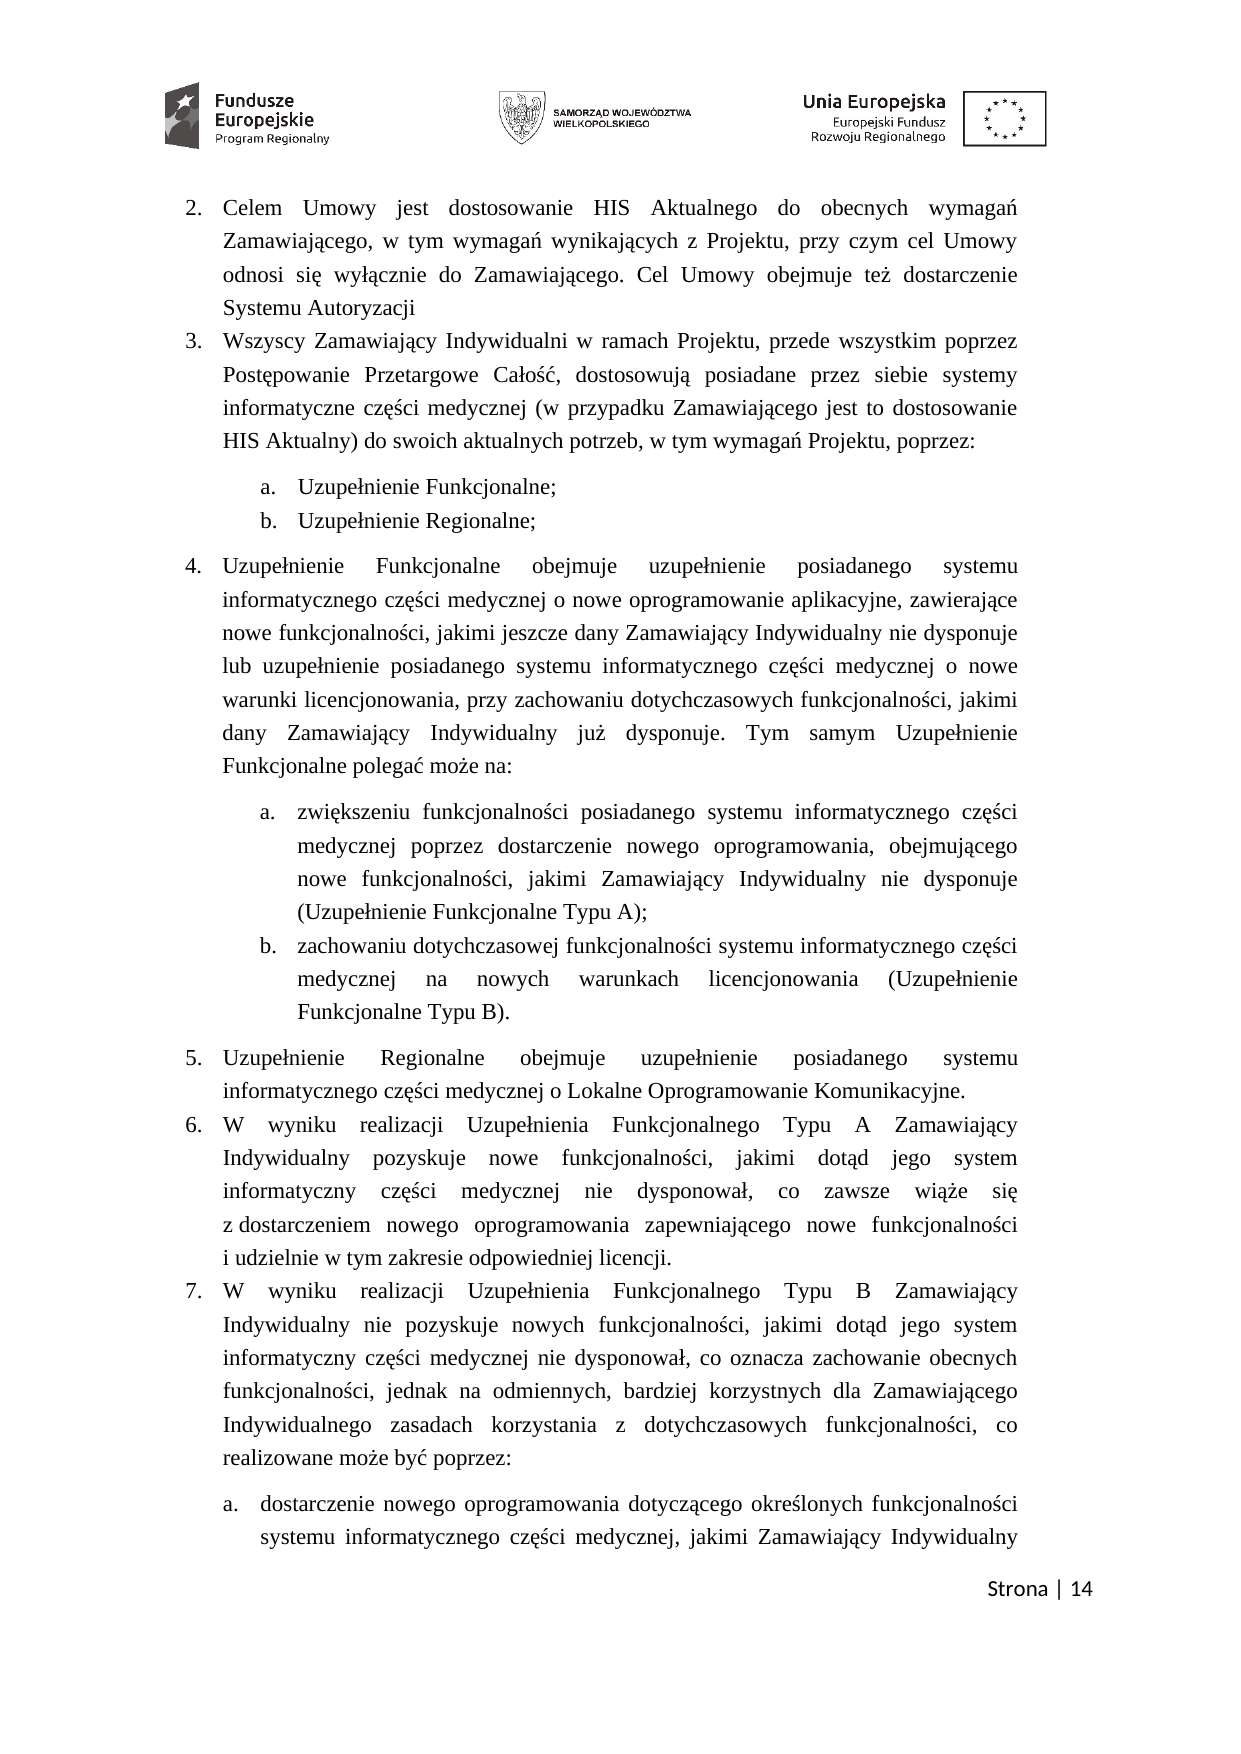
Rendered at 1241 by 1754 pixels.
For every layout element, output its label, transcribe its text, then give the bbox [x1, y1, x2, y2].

list W wyniku realizacji Uzupełnienia Funkcjonalnego Typu B Zamawiający Indywidualny nie pozyskuje nowych funkcjonalności, jakimi dotąd jego system informatyczny części medycznej nie dysponował, co oznacza zachowanie obecnych funkcjonalności, jednak na odmiennych, bardziej korzystnych dla Zamawiającego Indywidualnego zasadach korzystania z dotychczasowych funkcjonalności, co realizowane może być poprzez: [185, 1271, 1019, 1471]
list Celem Umowy jest dostosowanie HIS Aktualnego do obecnych wymagań Zamawiającego, w tym wymagań wynikających z Projektu, przy czym cel Umowy odnosi się wyłącznie do Zamawiającego. Cel Umowy obejmuje też dostarczenie Systemu Autoryzacji [185, 187, 1019, 321]
list Uzupełnienie Funkcjonalne; [260, 466, 1019, 500]
list Uzupełnienie Regionalne; [260, 500, 1019, 533]
list zwiększeniu funkcjonalności posiadanego systemu informatycznego części medycznej poprzez dostarczenie nowego oprogramowania, obejmującego nowe funkcjonalności, jakimi Zamawiający Indywidualny nie dysponuje (Uzupełnienie Funkcjonalne Typu A); [259, 791, 1019, 925]
list Uzupełnienie Funkcjonalne obejmuje uzupełnienie posiadanego systemu informatycznego części medycznej o nowe oprogramowanie aplikacyjne, zawierające nowe funkcjonalności, jakimi jeszcze dany Zamawiający Indywidualny nie dysponuje lub uzupełnienie posiadanego systemu informatycznego części medycznej o nowe warunki licencjonowania, przy zachowaniu dotychczasowych funkcjonalności, jakimi dany Zamawiający Indywidualny już dysponuje. Tym samym Uzupełnienie Funkcjonalne polegać może na: [185, 546, 1019, 779]
list zachowaniu dotychczasowej funkcjonalności systemu informatycznego części medycznej na nowych warunkach licencjonowania (Uzupełnienie Funkcjonalne Typu B). [259, 925, 1019, 1025]
list Uzupełnienie Regionalne obejmuje uzupełnienie posiadanego systemu informatycznego części medycznej o Lokalne Oprogramowanie Komunikacyjne. [185, 1037, 1019, 1104]
list W wyniku realizacji Uzupełnienia Funkcjonalnego Typu A Zamawiający Indywidualny pozyskuje nowe funkcjonalności, jakimi dotąd jego system informatyczny części medycznej nie dysponował, co zawsze wiąże się z dostarczeniem nowego oprogramowania zapewniającego nowe funkcjonalności i udzielnie w tym zakresie odpowiedniej licencji. [185, 1104, 1019, 1271]
list Wszyscy Zamawiający Indywidualni w ramach Projektu, przede wszystkim poprzez Postępowanie Przetargowe Całość, dostosowują posiadane przez siebie systemy informatyczne części medycznej (w przypadku Zamawiającego jest to dostosowanie HIS Aktualny) do swoich aktualnych potrzeb, w tym wymagań Projektu, poprzez: [185, 321, 1019, 454]
picture [147, 73, 1064, 163]
